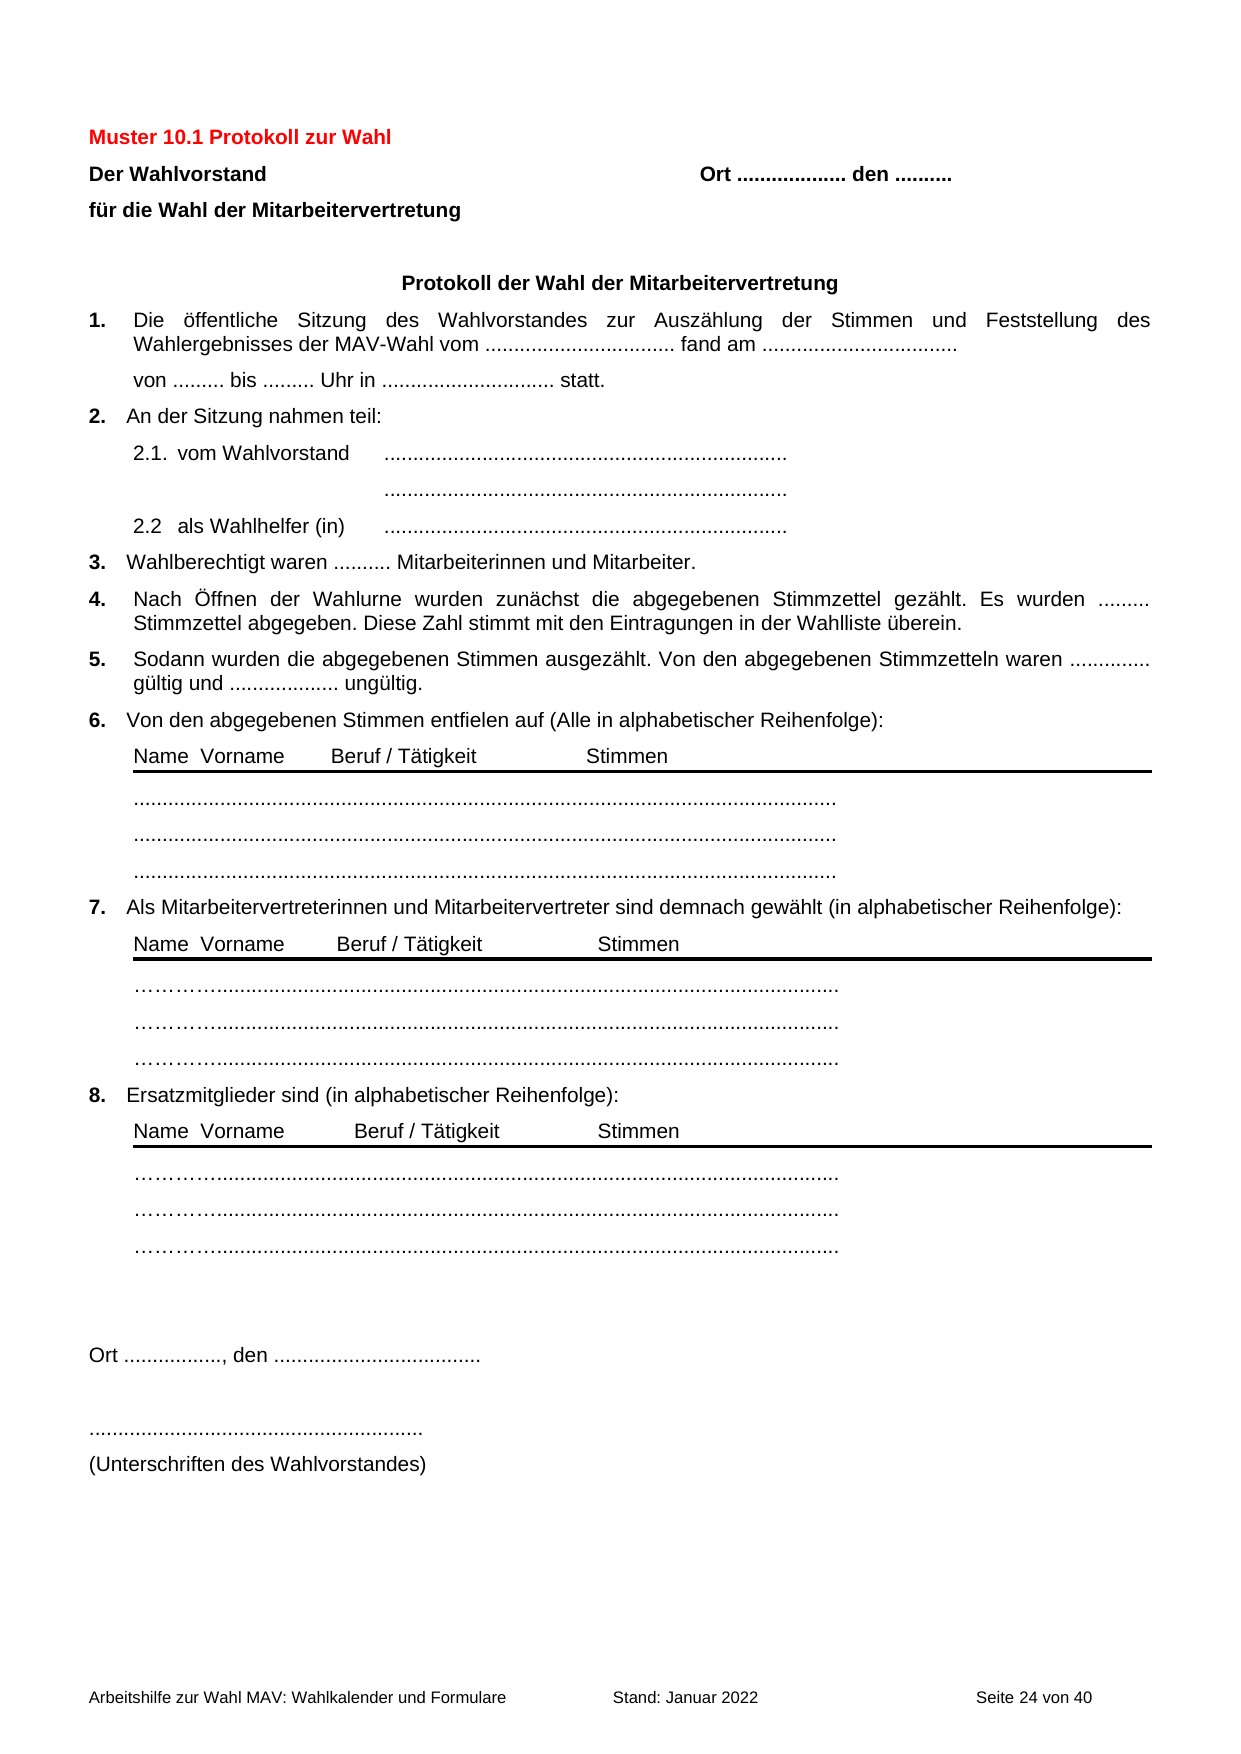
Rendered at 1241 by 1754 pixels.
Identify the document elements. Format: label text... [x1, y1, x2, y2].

text .......................................................................................................................... [133, 822, 1152, 846]
text 4. Nach Öffnen der Wahlurne wurden zunächst die abgegebenen Stimmzettel gezählt. Es wurden ......... Stimmzettel abgegeben. Diese Zahl stimmt mit den Eintragungen in der Wahlliste überein. [89, 587, 1152, 634]
text 6. Von den abgegebenen Stimmen entfielen auf (Alle in alphabetischer Reihenfolge): [89, 707, 1152, 731]
text 2.2 als Wahlhelfer (in) ...................................................................... [133, 514, 1152, 538]
text für die Wahl der Mitarbeitervertretung [89, 198, 1152, 222]
text .......................................................................................................................... [133, 786, 1152, 809]
text …………............................................................................................................ [133, 1161, 1152, 1184]
text 7. Als Mitarbeitervertreterinnen und Mitarbeitervertreter sind demnach gewählt (in alphabetischer Reihenfolge): [89, 895, 1152, 919]
text von ......... bis ......... Uhr in .............................. statt. [133, 368, 1152, 392]
text …………............................................................................................................ [133, 1197, 1152, 1221]
text Muster 10.1 Protokoll zur Wahl [89, 125, 1075, 149]
text 2.1. vom Wahlvorstand ...................................................................... [133, 441, 1152, 465]
text Name Vorname Beruf / Tätigkeit Stimmen [133, 1119, 1152, 1145]
text …………............................................................................................................ [133, 1233, 1152, 1257]
text Protokoll der Wahl der Mitarbeitervertretung [89, 271, 1152, 295]
text 2. An der Sitzung nahmen teil: [89, 404, 1152, 428]
text Name Vorname Beruf / Tätigkeit Stimmen [133, 744, 1152, 770]
text (Unterschriften des Wahlvorstandes) [89, 1452, 1152, 1476]
text …………............................................................................................................ [133, 1009, 1152, 1033]
text .......................................................... [89, 1416, 1152, 1440]
text …………............................................................................................................ [133, 973, 1152, 997]
text …………............................................................................................................ [133, 1046, 1152, 1070]
text 8. Ersatzmitglieder sind (in alphabetischer Reihenfolge): [89, 1082, 1152, 1106]
text Name Vorname Beruf / Tätigkeit Stimmen [133, 931, 1152, 957]
text ...................................................................... [133, 477, 1152, 501]
text 1. Die öffentliche Sitzung des Wahlvorstandes zur Auszählung der Stimmen und Feststellung des Wahlergebnisses der MAV-Wahl vom ................................. fand am .................................. [89, 307, 1152, 355]
text .......................................................................................................................... [133, 858, 1152, 882]
text Der Wahlvorstand Ort ................... den .......... [89, 162, 1075, 186]
text Ort ................., den .................................... [89, 1343, 1152, 1367]
text 5. Sodann wurden die abgegebenen Stimmen ausgezählt. Von den abgegebenen Stimmzetteln waren .............. gültig und ................... ungültig. [89, 647, 1152, 695]
text 3. Wahlberechtigt waren .......... Mitarbeiterinnen und Mitarbeiter. [89, 550, 1152, 574]
